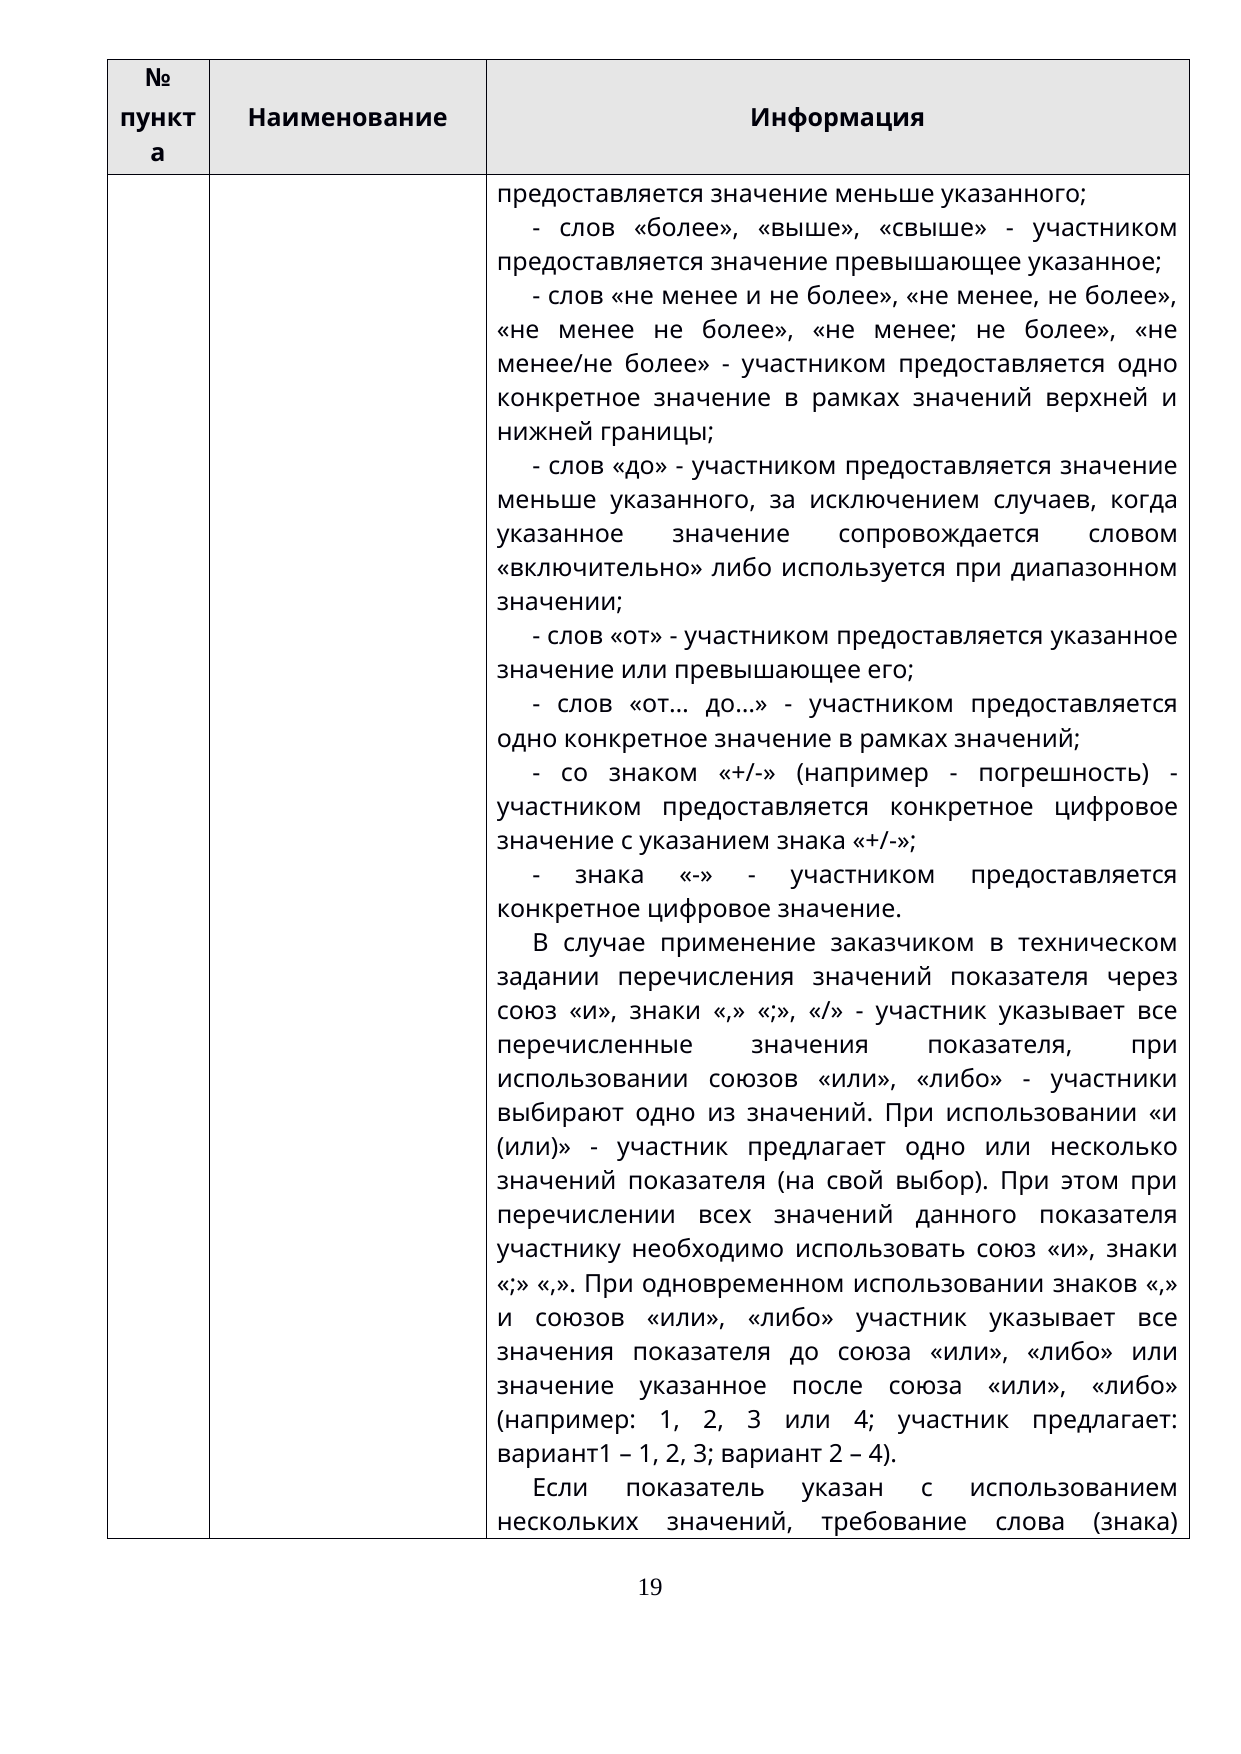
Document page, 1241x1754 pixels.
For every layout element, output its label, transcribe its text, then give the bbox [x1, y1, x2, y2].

table_header Информация [487, 60, 1189, 174]
table_header № пункта [108, 60, 209, 174]
table_header Наименование [210, 60, 486, 174]
table_cell [108, 175, 209, 1538]
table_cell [487, 175, 1189, 1538]
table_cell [210, 175, 486, 1538]
